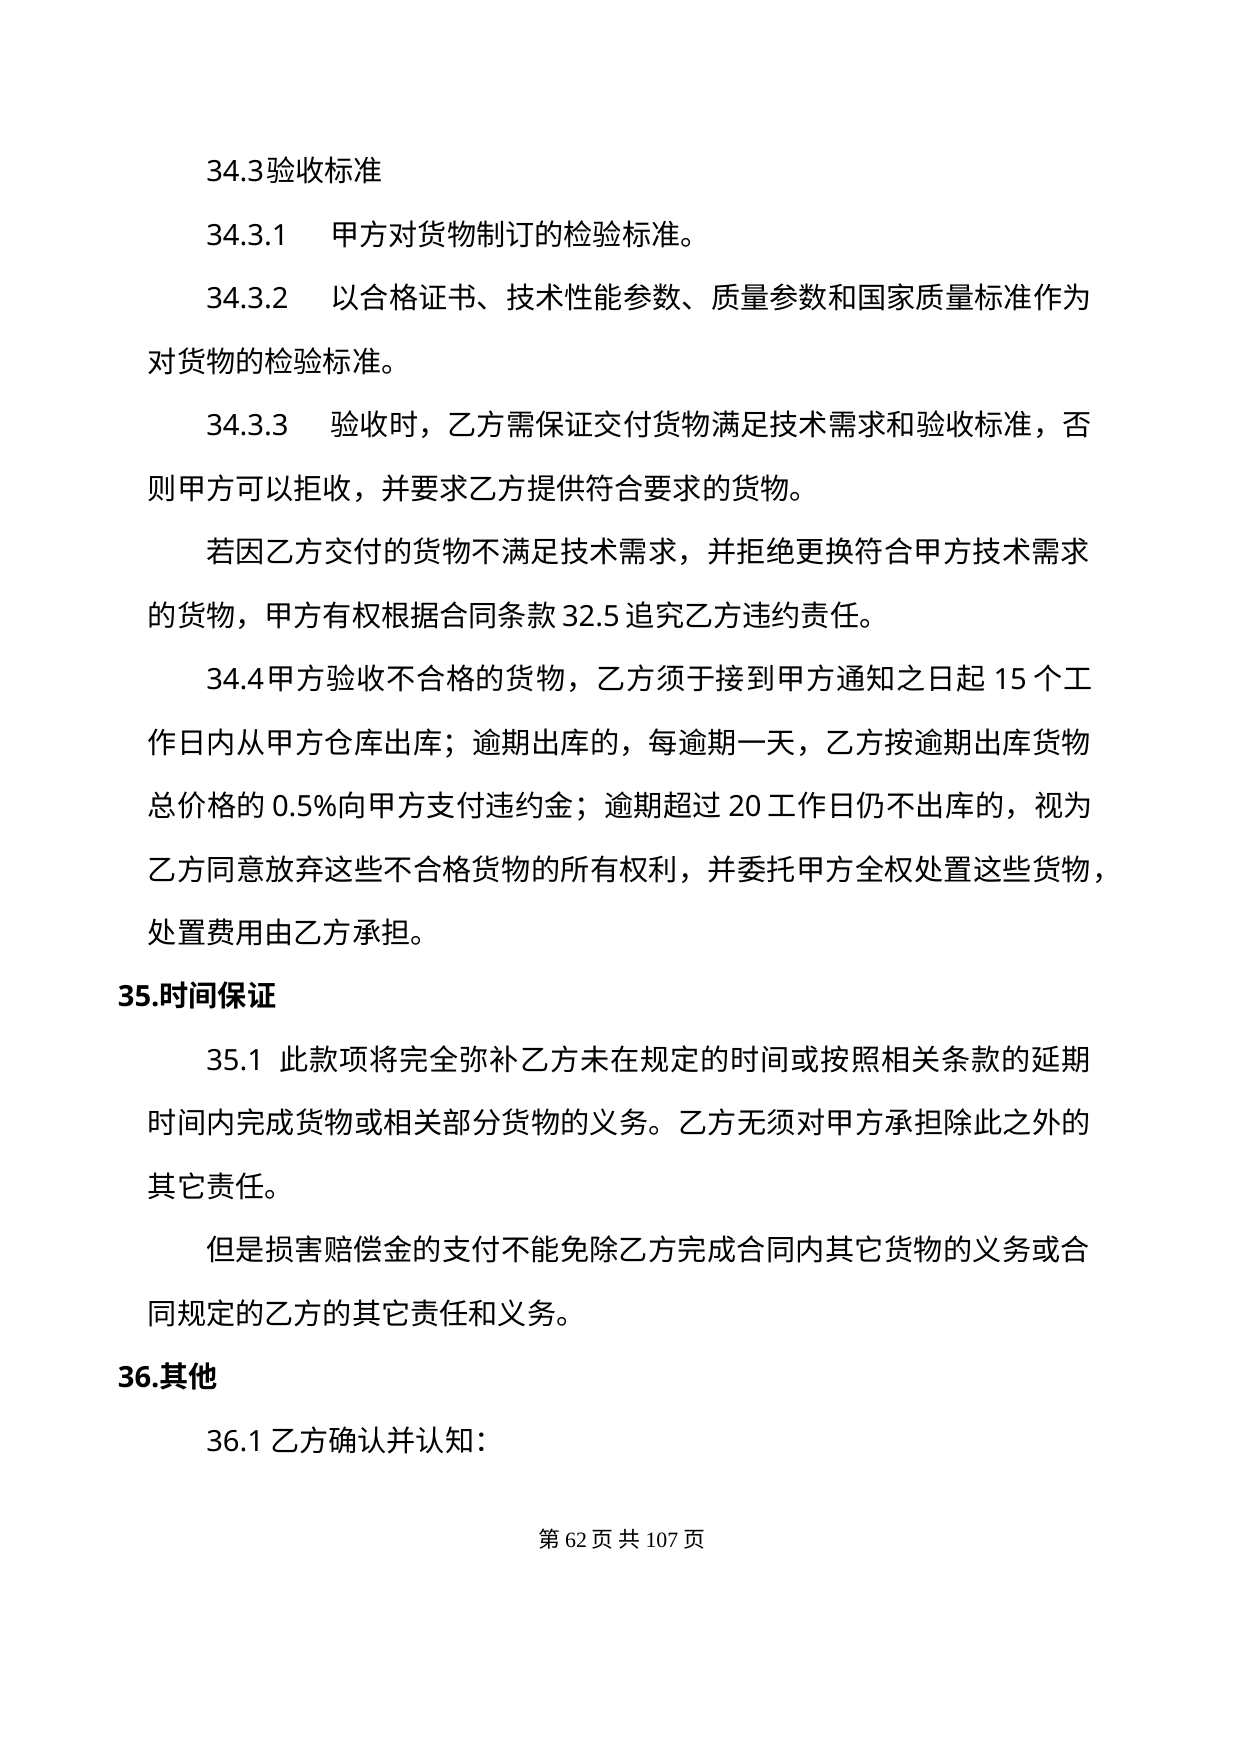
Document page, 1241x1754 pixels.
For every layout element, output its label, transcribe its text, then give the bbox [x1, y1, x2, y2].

list 验收时，乙方需保证交付货物满足技术需求和验收标准，否则甲方可以拒收，并要求乙方提供符合要求的货物。 [148, 402, 1093, 507]
text 36.其他 [118, 1354, 1093, 1396]
text 35.时间保证 [118, 973, 1093, 1015]
list 以合格证书、技术性能参数、质量参数和国家质量标准作为对货物的检验标准。 [148, 275, 1093, 381]
list 甲方验收不合格的货物，乙方须于接到甲方通知之日起15个工作日内从甲方仓库出库；逾期出库的，每逾期一天，乙方按逾期出库货物总价格的0.5%向甲方支付违约金；逾期超过20工作日仍不出库的，视为乙方同意放弃这些不合格货物的所有权利，并委托甲方全权处置这些货物，处置费用由乙方承担。 [148, 656, 1093, 952]
list 36.1乙方确认并认知： [148, 1417, 1093, 1460]
text 若因乙方交付的货物不满足技术需求，并拒绝更换符合甲方技术需求的货物，甲方有权根据合同条款32.5追究乙方违约责任。 [148, 529, 1093, 634]
list 验收标准 [148, 148, 1093, 190]
list 甲方对货物制订的检验标准。 [148, 211, 1093, 253]
list 此款项将完全弥补乙方未在规定的时间或按照相关条款的延期时间内完成货物或相关部分货物的义务。乙方无须对甲方承担除此之外的其它责任。 [148, 1037, 1093, 1206]
text 但是损害赔偿金的支付不能免除乙方完成合同内其它货物的义务或合同规定的乙方的其它责任和义务。 [148, 1227, 1093, 1333]
